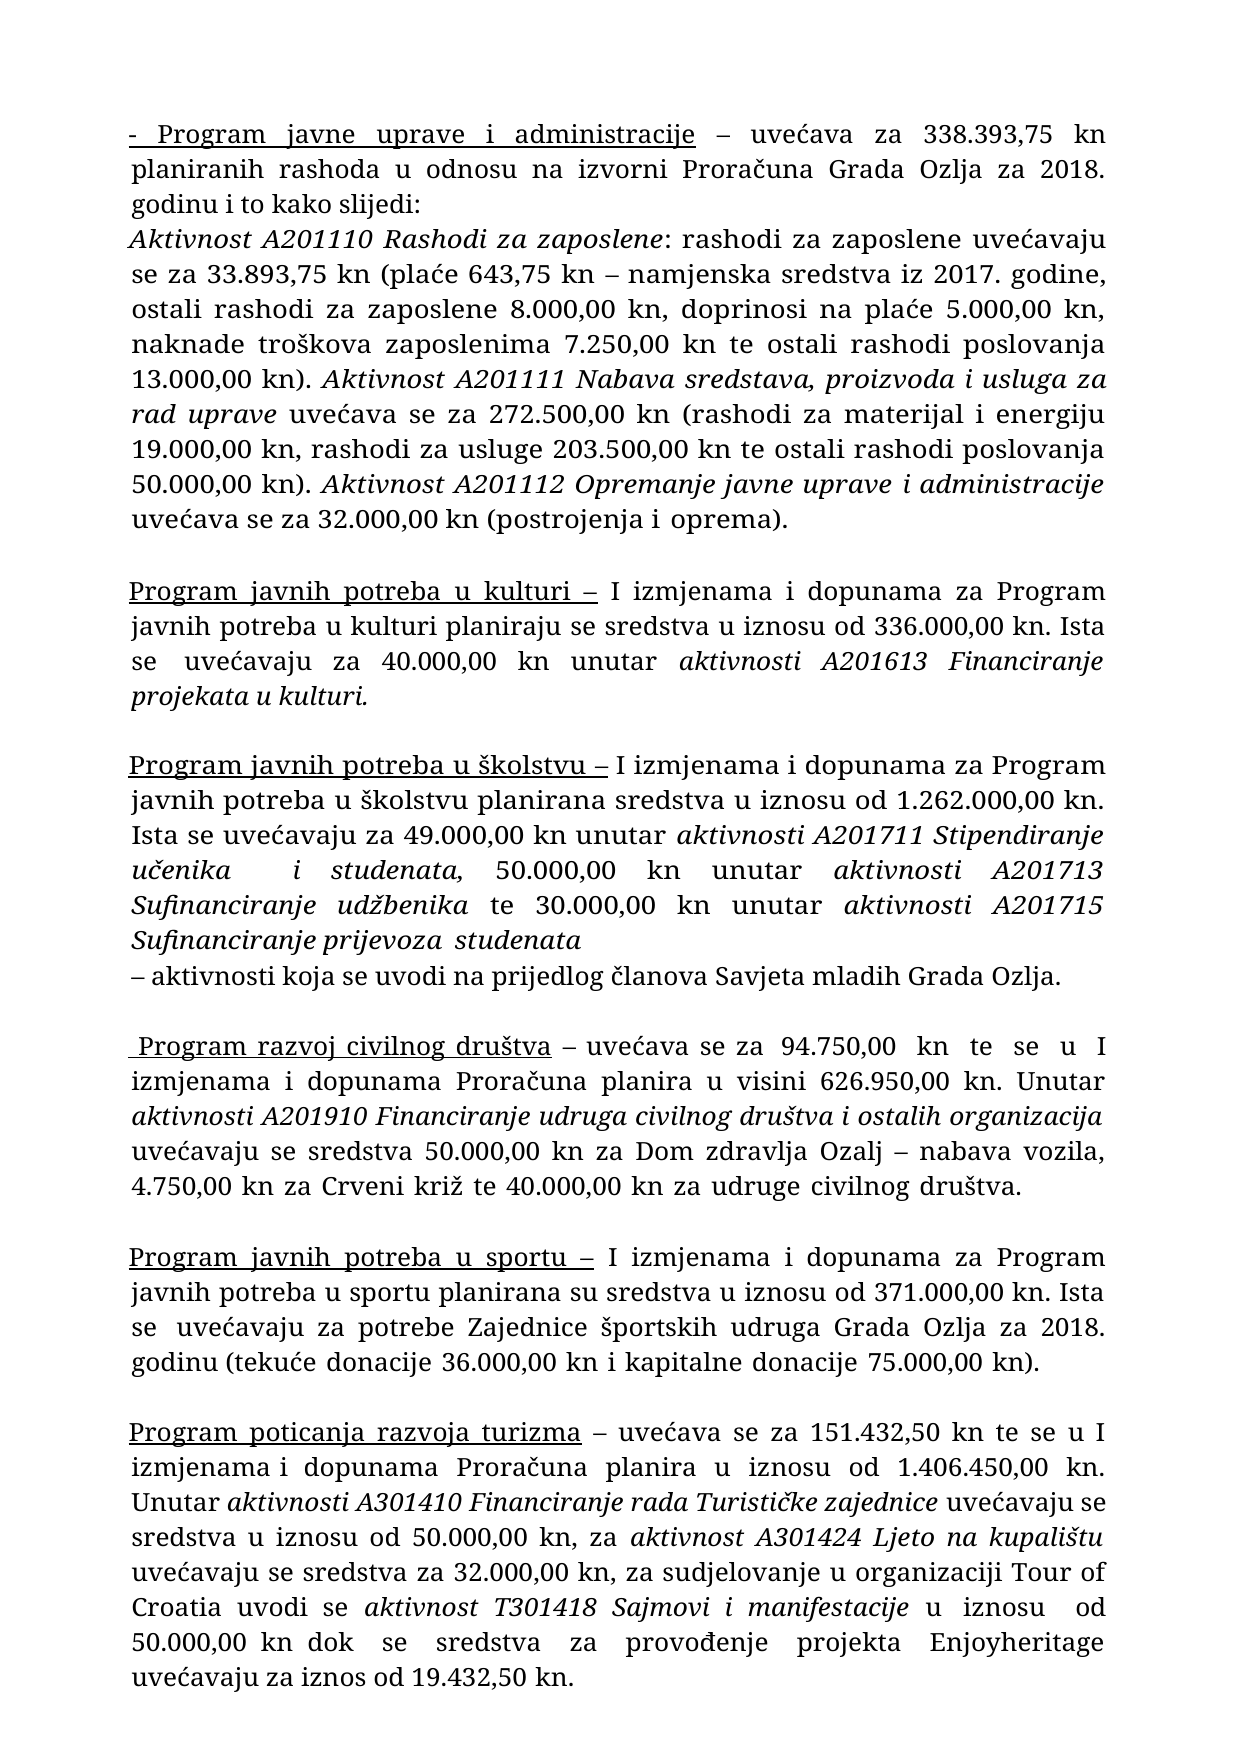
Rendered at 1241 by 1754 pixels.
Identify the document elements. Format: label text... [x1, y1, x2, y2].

text Program javnih potreba u školstvu – I izmjenama i dopunama za Program javnih potreba u školstvu planirana sredstva u iznosu od 1.262.000,00 kn. Ista se uvećavaju za 49.000,00 kn unutar aktivnosti A201711 Stipendiranje učenika i studenata, 50.000,00 kn unutar aktivnosti A201713 Sufinanciranje udžbenika te 30.000,00 kn unutar aktivnosti A201715 Sufinanciranje prijevoza studenata [128, 748, 1107, 957]
text Program javnih potreba u kulturi – I izmjenama i dopunama za Program javnih potreba u kulturi planiraju se sredstva u iznosu od 336.000,00 kn. Ista se uvećavaju za 40.000,00 kn unutar aktivnosti A201613 Financiranje projekata u kulturi. [128, 573, 1107, 712]
text Program razvoj civilnog društva – uvećava se za 94.750,00 kn te se u I izmjenama i dopunama Proračuna planira u visini 626.950,00 kn. Unutar aktivnosti A201910 Financiranje udruga civilnog društva i ostalih organizacija uvećavaju se sredstva 50.000,00 kn za Dom zdravlja Ozalj – nabava vozila, 4.750,00 kn za Crveni križ te 40.000,00 kn za udruge civilnog društva. [128, 1028, 1107, 1202]
text - Program javne uprave i administracije – uvećava za 338.393,75 kn planiranih rashoda u odnosu na izvorni Proračuna Grada Ozlja za 2018. godinu i to kako slijedi: [128, 117, 1106, 221]
text – aktivnosti koja se uvodi na prijedlog članova Savjeta mladih Grada Ozlja. [131, 958, 1221, 992]
text Program poticanja razvoja turizma – uvećava se za 151.432,50 kn te se u I izmjenama i dopunama Proračuna planira u iznosu od 1.406.450,00 kn. Unutar aktivnosti A301410 Financiranje rada Turističke zajednice uvećavaju se sredstva u iznosu od 50.000,00 kn, za aktivnost A301424 Ljeto na kupalištu uvećavaju se sredstva za 32.000,00 kn, za sudjelovanje u organizaciji Tour of Croatia uvodi se aktivnost T301418 Sajmovi i manifestacije u iznosu od 50.000,00 kn dok se sredstva za provođenje projekta Enjoyheritage uvećavaju za iznos od 19.432,50 kn. [128, 1414, 1107, 1693]
text Program javnih potreba u sportu – I izmjenama i dopunama za Program javnih potreba u sportu planirana su sredstva u iznosu od 371.000,00 kn. Ista se uvećavaju za potrebe Zajednice športskih udruga Grada Ozlja za 2018. godinu (tekuće donacije 36.000,00 kn i kapitalne donacije 75.000,00 kn). [128, 1239, 1107, 1378]
text Aktivnost A201110 Rashodi za zaposlene: rashodi za zaposlene uvećavaju se za 33.893,75 kn (plaće 643,75 kn – namjenska sredstva iz 2017. godine, ostali rashodi za zaposlene 8.000,00 kn, doprinosi na plaće 5.000,00 kn, naknade troškova zaposlenima 7.250,00 kn te ostali rashodi poslovanja 13.000,00 kn). Aktivnost A201111 Nabava sredstava, proizvoda i usluga za rad uprave uvećava se za 272.500,00 kn (rashodi za materijal i energiju 19.000,00 kn, rashodi za usluge 203.500,00 kn te ostali rashodi poslovanja 50.000,00 kn). Aktivnost A201112 Opremanje javne uprave i administracije uvećava se za 32.000,00 kn (postrojenja i oprema). [128, 222, 1107, 536]
